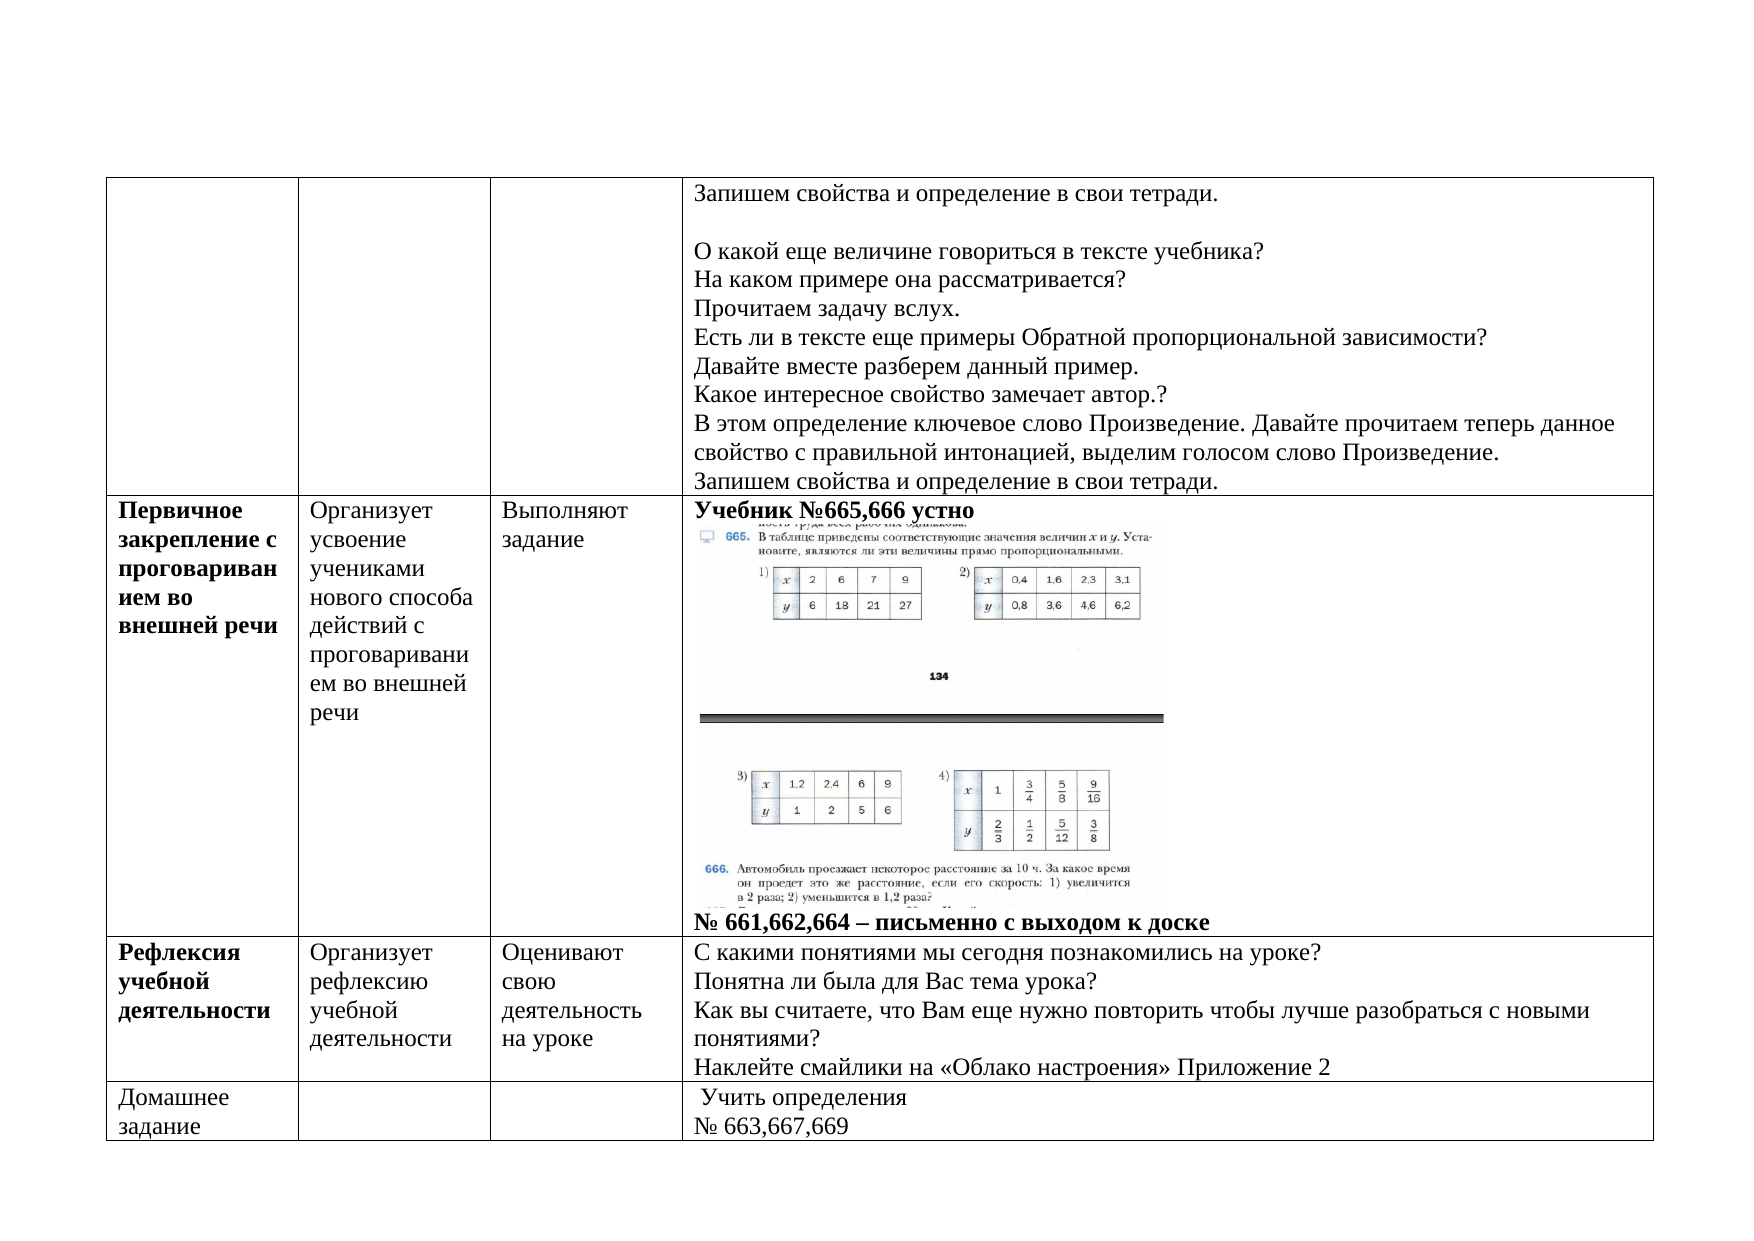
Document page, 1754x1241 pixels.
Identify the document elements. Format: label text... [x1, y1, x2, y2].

table_cell Учить определения № 663,667,669 [683, 1082, 1653, 1139]
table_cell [683, 178, 1653, 494]
table_cell Первичное закрепление с проговариванием во внешней речи [107, 496, 298, 936]
table_cell Оценивают свою деятельность на уроке [491, 937, 682, 1081]
table_cell [299, 1082, 490, 1139]
table_cell [491, 1082, 682, 1139]
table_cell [491, 178, 682, 494]
table_cell Организует усвоение учениками нового способа действий с проговариванием во внешней речи [299, 496, 490, 936]
table_cell Учебник №665,666 устно № 661,662,664 – письменно с выходом к доске [683, 496, 1653, 936]
picture [699, 524, 1164, 908]
table_cell Рефлексия учебной деятельности [107, 937, 298, 1081]
table_cell Домашнее задание [107, 1082, 298, 1139]
table_cell Организует рефлексию учебной деятельности [299, 937, 490, 1081]
table_cell Выполняют задание [491, 496, 682, 936]
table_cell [299, 178, 490, 494]
table_cell С какими понятиями мы сегодня познакомились на уроке? Понятна ли была для Вас тема урока? Как вы считаете, что Вам еще нужно повторить чтобы лучше разобраться с новыми понятиями? Наклейте смайлики на «Облако настроения» Приложение 2 [683, 937, 1653, 1081]
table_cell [107, 178, 298, 494]
